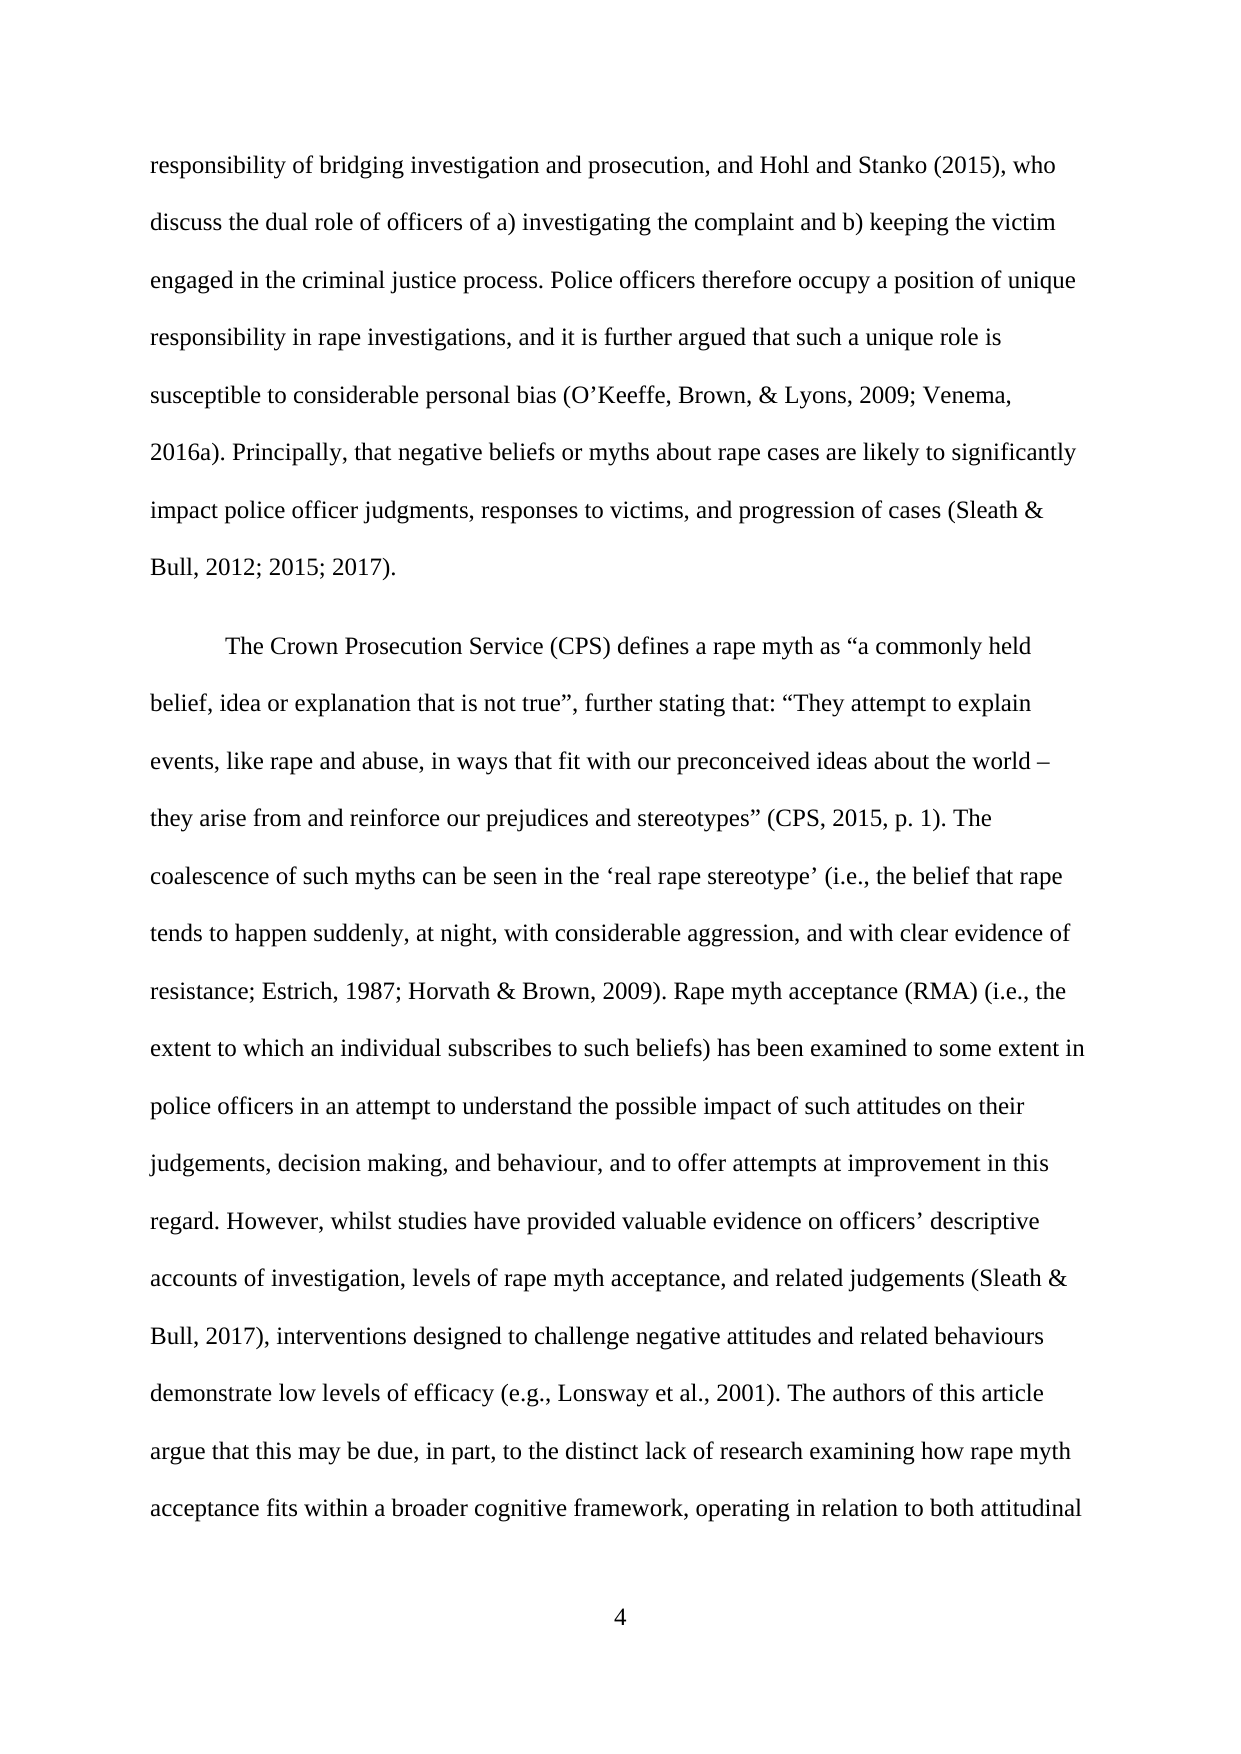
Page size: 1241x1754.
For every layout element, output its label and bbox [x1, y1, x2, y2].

text [150, 631, 1090, 1522]
text [150, 150, 1090, 581]
